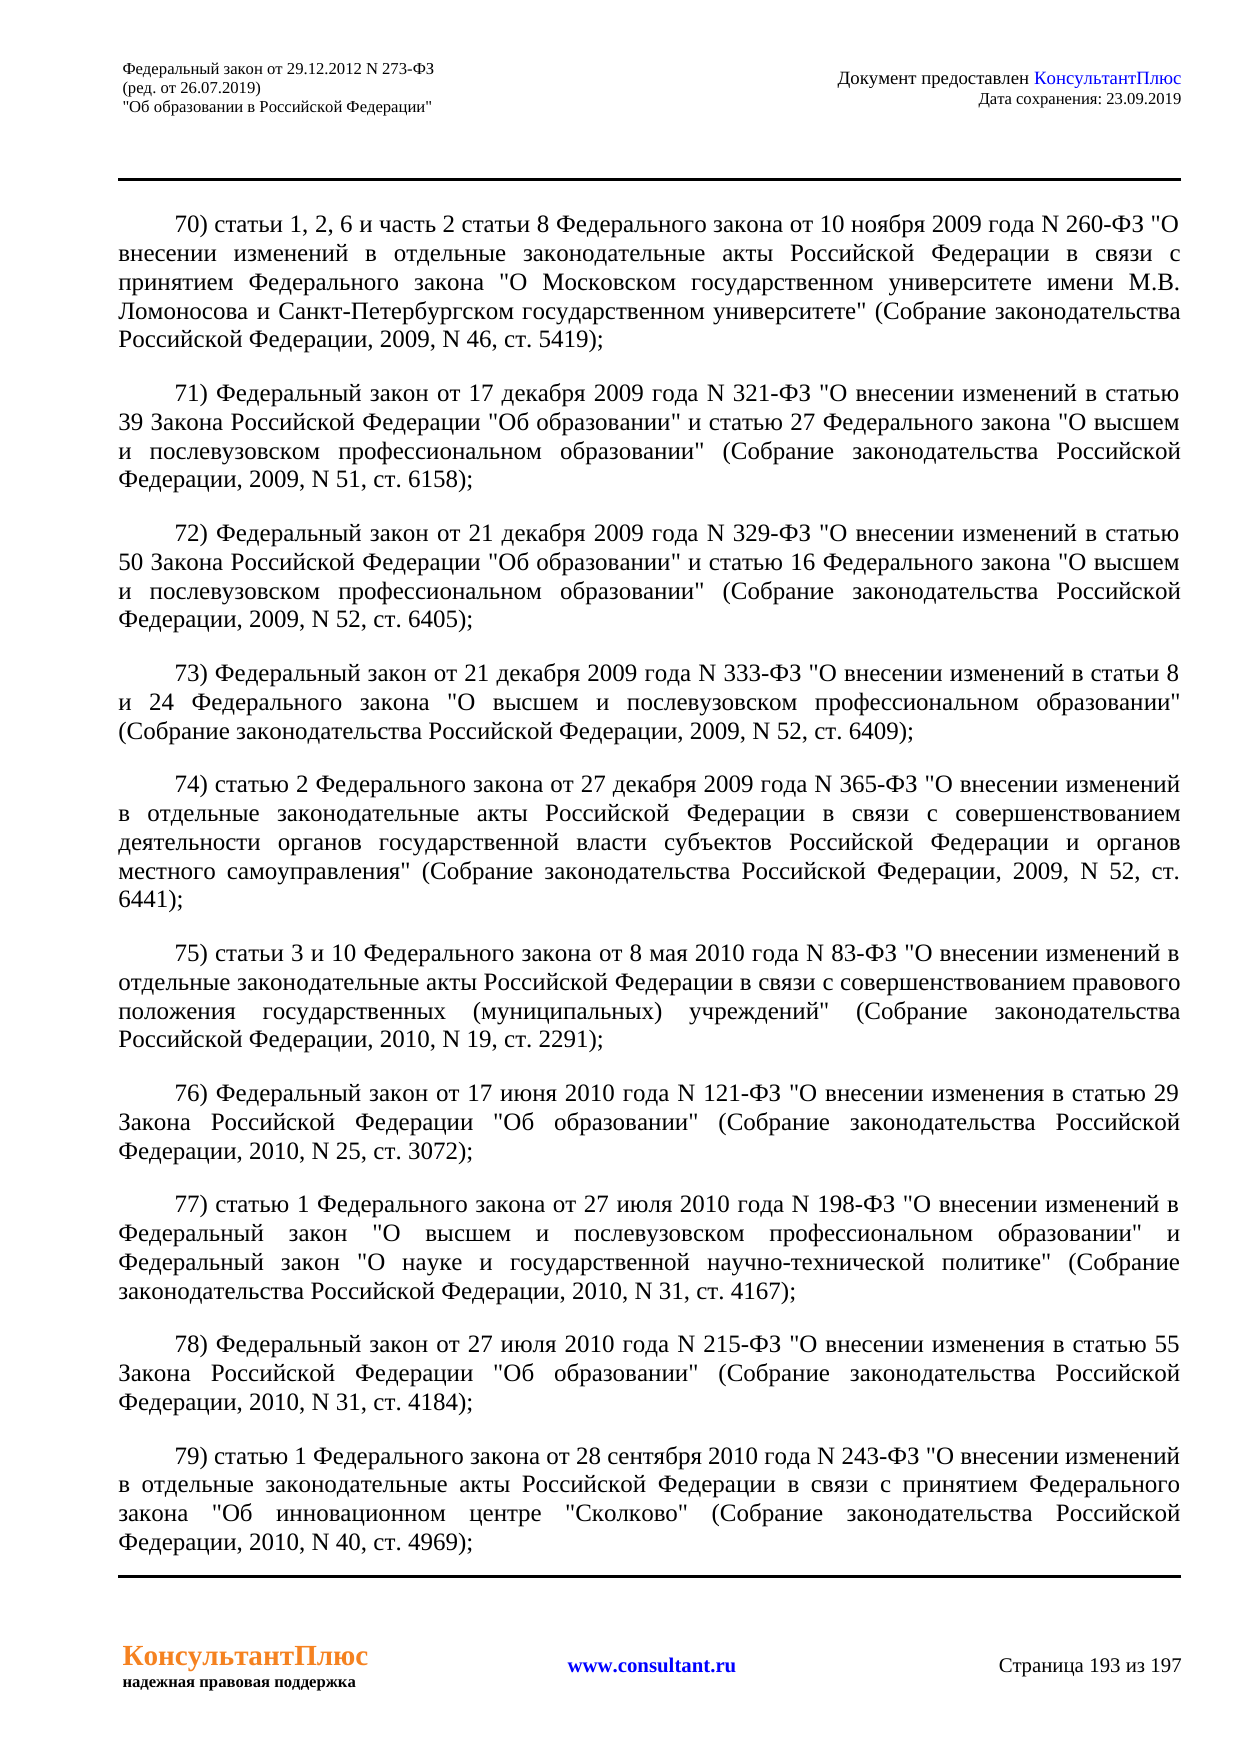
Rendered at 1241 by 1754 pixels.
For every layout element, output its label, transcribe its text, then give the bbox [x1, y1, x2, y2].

text 72) Федеральный закон от 21 декабря 2009 года N 329-ФЗ "О внесении изменений в статью 50 Закона Российской Федерации "Об образовании" и статью 16 Федерального закона "О высшем и послевузовском профессиональном образовании" (Собрание законодательства Российской Федерации, 2009, N 52, ст. 6405); [118, 518, 1181, 633]
text 77) статью 1 Федерального закона от 27 июля 2010 года N 198-ФЗ "О внесении изменений в Федеральный закон "О высшем и послевузовском профессиональном образовании" и Федеральный закон "О науке и государственной научно-технической политике" (Собрание законодательства Российской Федерации, 2010, N 31, ст. 4167); [118, 1189, 1181, 1304]
text 78) Федеральный закон от 27 июля 2010 года N 215-ФЗ "О внесении изменения в статью 55 Закона Российской Федерации "Об образовании" (Собрание законодательства Российской Федерации, 2010, N 31, ст. 4184); [118, 1329, 1181, 1416]
text 76) Федеральный закон от 17 июня 2010 года N 121-ФЗ "О внесении изменения в статью 29 Закона Российской Федерации "Об образовании" (Собрание законодательства Российской Федерации, 2010, N 25, ст. 3072); [118, 1078, 1181, 1164]
text 74) статью 2 Федерального закона от 27 декабря 2009 года N 365-ФЗ "О внесении изменений в отдельные законодательные акты Российской Федерации в связи с совершенствованием деятельности органов государственной власти субъектов Российской Федерации и органов местного самоуправления" (Собрание законодательства Российской Федерации, 2009, N 52, ст. 6441); [118, 769, 1181, 913]
text 79) статью 1 Федерального закона от 28 сентября 2010 года N 243-ФЗ "О внесении изменений в отдельные законодательные акты Российской Федерации в связи с принятием Федерального закона "Об инновационном центре "Сколково" (Собрание законодательства Российской Федерации, 2010, N 40, ст. 4969); [118, 1441, 1181, 1556]
text 73) Федеральный закон от 21 декабря 2009 года N 333-ФЗ "О внесении изменений в статьи 8 и 24 Федерального закона "О высшем и послевузовском профессиональном образовании" (Собрание законодательства Российской Федерации, 2009, N 52, ст. 6409); [118, 658, 1181, 744]
text 71) Федеральный закон от 17 декабря 2009 года N 321-ФЗ "О внесении изменений в статью 39 Закона Российской Федерации "Об образовании" и статью 27 Федерального закона "О высшем и послевузовском профессиональном образовании" (Собрание законодательства Российской Федерации, 2009, N 51, ст. 6158); [118, 378, 1181, 493]
text 75) статьи 3 и 10 Федерального закона от 8 мая 2010 года N 83-ФЗ "О внесении изменений в отдельные законодательные акты Российской Федерации в связи с совершенствованием правового положения государственных (муниципальных) учреждений" (Собрание законодательства Российской Федерации, 2010, N 19, ст. 2291); [118, 938, 1181, 1053]
text 70) статьи 1, 2, 6 и часть 2 статьи 8 Федерального закона от 10 ноября 2009 года N 260-ФЗ "О внесении изменений в отдельные законодательные акты Российской Федерации в связи с принятием Федерального закона "О Московском государственном университете имени М.В. Ломоносова и Санкт-Петербургском государственном университете" (Собрание законодательства Российской Федерации, 2009, N 46, ст. 5419); [118, 209, 1181, 353]
